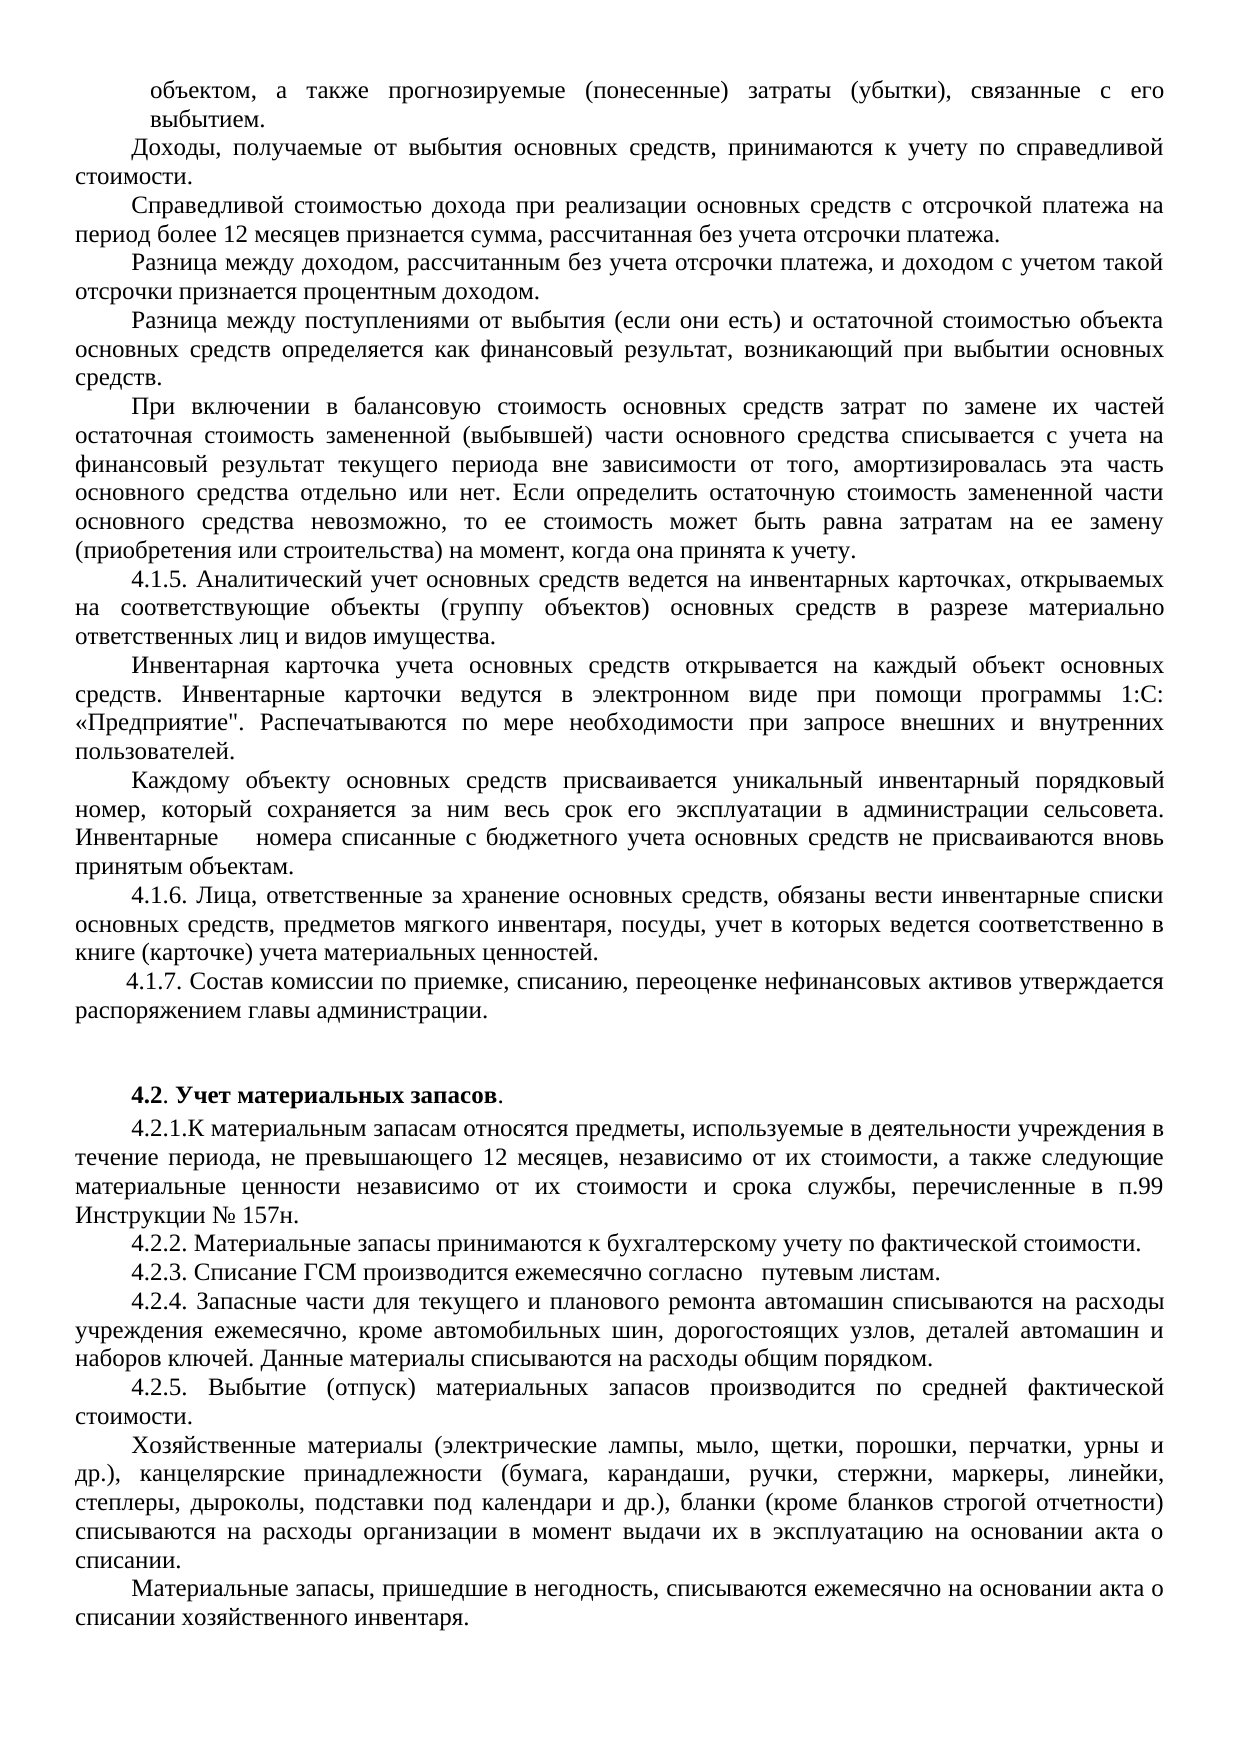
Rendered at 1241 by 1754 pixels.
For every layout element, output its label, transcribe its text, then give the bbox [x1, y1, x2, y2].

text Материальные запасы, пришедшие в негодность, списываются ежемесячно на основании акта о списании хозяйственного инвентаря. [75, 1573, 1165, 1631]
text Хозяйственные материалы (электрические лампы, мыло, щетки, порошки, перчатки, урны и др.), канцелярские принадлежности (бумага, карандаши, ручки, стержни, маркеры, линейки, степлеры, дыроколы, подставки под календари и др.), бланки (кроме бланков строгой отчетности) списываются на расходы организации в момент выдачи их в эксплуатацию на основании акта о списании. [75, 1430, 1165, 1573]
text Справедливой стоимостью дохода при реализации основных средств с отсрочкой платежа на период более 12 месяцев признается сумма, рассчитанная без учета отсрочки платежа. [75, 190, 1165, 247]
text 4.2.2. Материальные запасы принимаются к бухгалтерскому учету по фактической стоимости. [75, 1228, 1165, 1257]
text 4.2.5. Выбытие (отпуск) материальных запасов производится по средней фактической стоимости. [75, 1372, 1165, 1430]
text 4.2.4. Запасные части для текущего и планового ремонта автомашин списываются на расходы учреждения ежемесячно, кроме автомобильных шин, дорогостоящих узлов, деталей автомашин и наборов ключей. Данные материалы списываются на расходы общим порядком. [75, 1286, 1165, 1372]
text 4.2.3. Списание ГСМ производится ежемесячно согласно путевым листам. [75, 1257, 1165, 1286]
text 4.1.7. Состав комиссии по приемке, списанию, переоценке нефинансовых активов утверждается распоряжением главы администрации. [75, 966, 1165, 1024]
text Инвентарная карточка учета основных средств открывается на каждый объект основных средств. Инвентарные карточки ведутся в электронном виде при помощи программы 1:С: «Предприятие". Распечатываются по мере необходимости при запросе внешних и внутренних пользователей. [75, 650, 1165, 765]
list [112, 75, 1165, 132]
text При включении в балансовую стоимость основных средств затрат по замене их частей остаточная стоимость замененной (выбывшей) части основного средства списывается с учета на финансовый результат текущего периода вне зависимости от того, амортизировалась эта часть основного средства отдельно или нет. Если определить остаточную стоимость замененной части основного средства невозможно, то ее стоимость может быть равна затратам на ее замену (приобретения или строительства) на момент, когда она принята к учету. [75, 391, 1165, 564]
text Разница между поступлениями от выбытия (если они есть) и остаточной стоимостью объекта основных средств определяется как финансовый результат, возникающий при выбытии основных средств. [75, 305, 1165, 391]
text 4.1.5. Аналитический учет основных средств ведется на инвентарных карточках, открываемых на соответствующие объекты (группу объектов) основных средств в разрезе материально ответственных лиц и видов имущества. [75, 564, 1165, 650]
text 4.2.1.К материальным запасам относятся предметы, используемые в деятельности учреждения в течение периода, не превышающего 12 месяцев, независимо от их стоимости, а также следующие материальные ценности независимо от их стоимости и срока службы, перечисленные в п.99 Инструкции № 157н. [75, 1113, 1165, 1228]
text Разница между доходом, рассчитанным без учета отсрочки платежа, и доходом с учетом такой отсрочки признается процентным доходом. [75, 247, 1165, 305]
text Каждому объекту основных средств присваивается уникальный инвентарный порядковый номер, который сохраняется за ним весь срок его эксплуатации в администрации сельсовета. Инвентарные номера списанные с бюджетного учета основных средств не присваиваются вновь принятым объектам. [75, 765, 1165, 880]
text 4.2. Учет материальных запасов. [75, 1081, 1165, 1109]
text Доходы, получаемые от выбытия основных средств, принимаются к учету по справедливой стоимости. [75, 132, 1165, 190]
text 4.1.6. Лица, ответственные за хранение основных средств, обязаны вести инвентарные списки основных средств, предметов мягкого инвентаря, посуды, учет в которых ведется соответственно в книге (карточке) учета материальных ценностей. [75, 880, 1165, 966]
